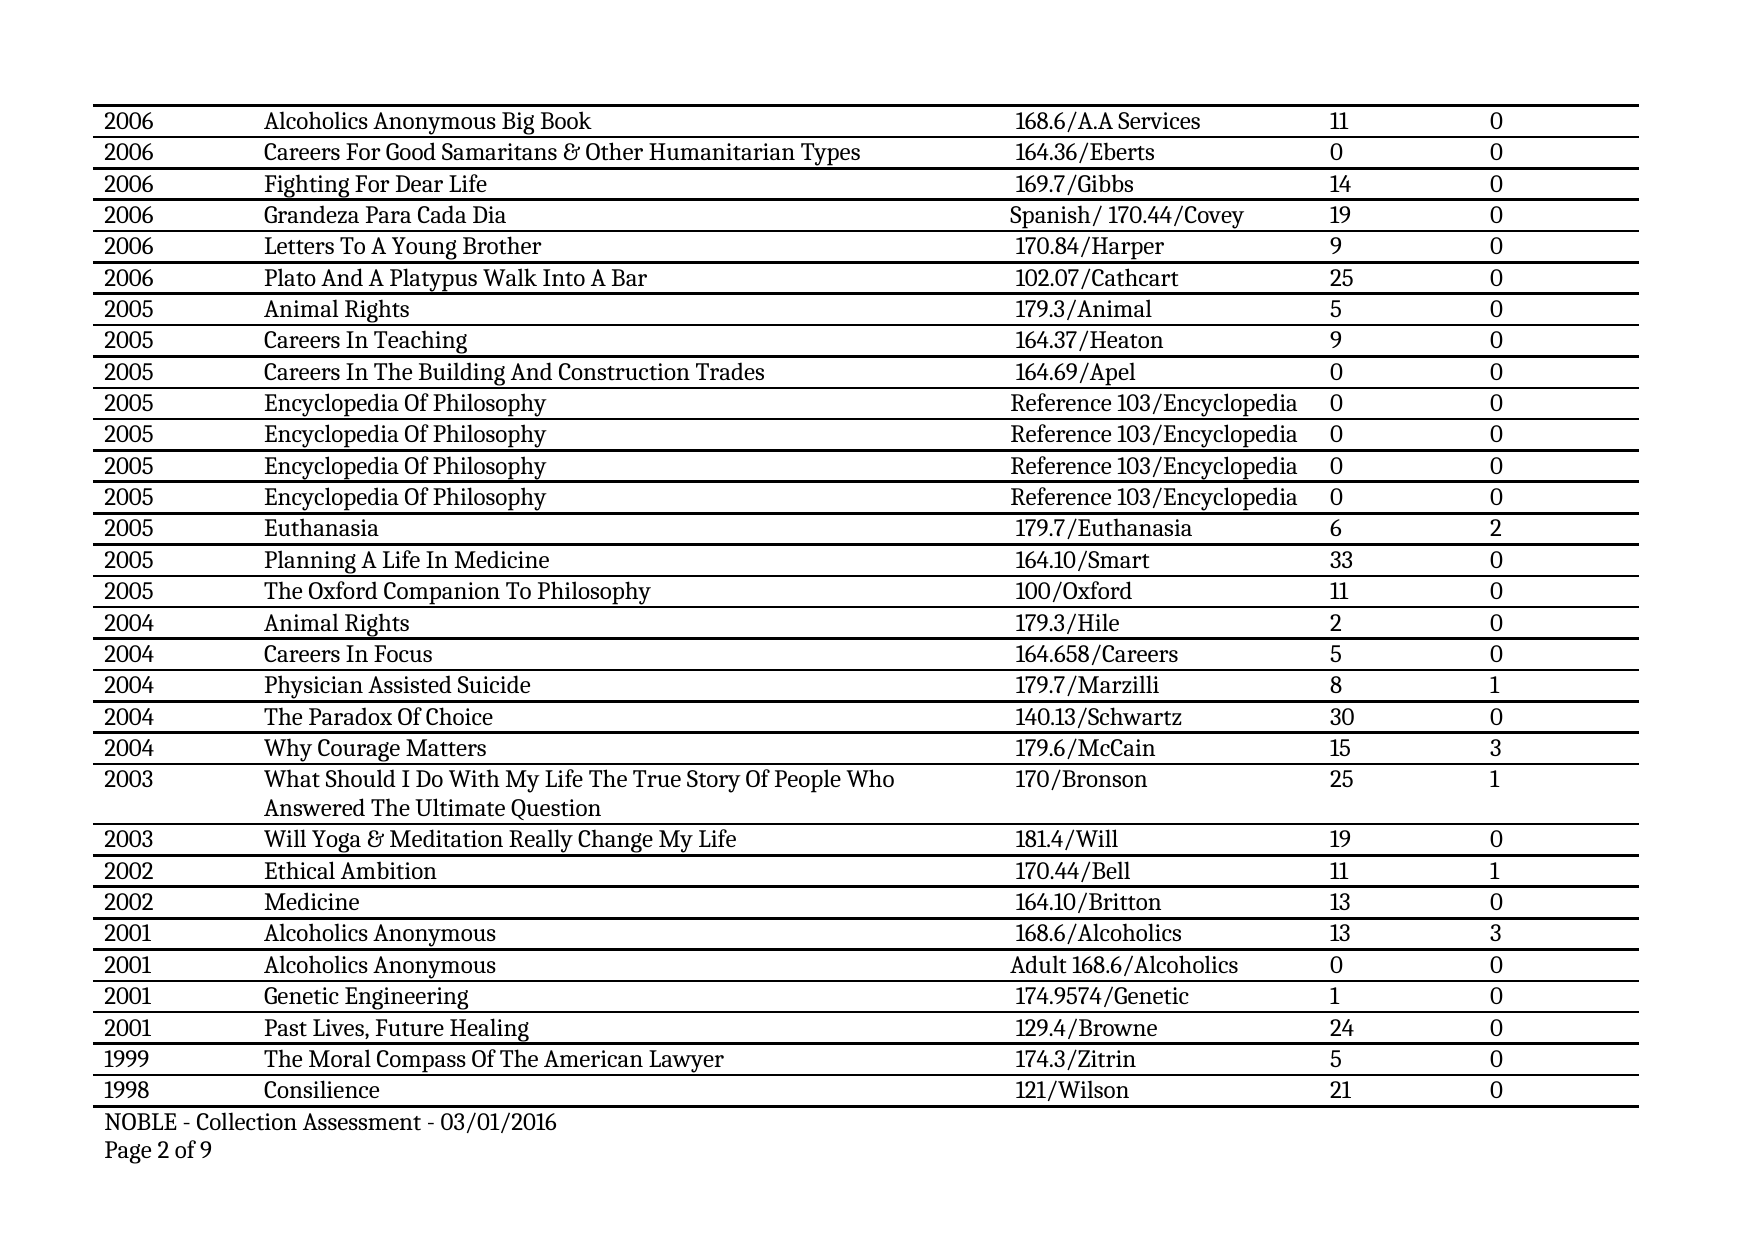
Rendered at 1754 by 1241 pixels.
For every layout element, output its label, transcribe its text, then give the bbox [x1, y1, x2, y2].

table_cell Alcoholics Anonymous [253, 951, 999, 979]
table_cell 2006 [93, 232, 253, 261]
table_cell 1 [1479, 765, 1638, 823]
table_cell 0 [1479, 295, 1638, 324]
table_cell Fighting For Dear Life [253, 170, 999, 198]
table_cell 19 [1319, 201, 1478, 229]
table_cell 2 [1319, 608, 1478, 637]
table_cell 100/Oxford [999, 577, 1319, 606]
table_cell Reference 103/Encyclopedia [999, 483, 1319, 512]
table_cell Encyclopedia Of Philosophy [253, 452, 999, 480]
table_cell 8 [1319, 671, 1478, 700]
table_cell Careers In Focus [253, 640, 999, 668]
table_cell 0 [1319, 420, 1478, 449]
table_cell Past Lives, Future Healing [253, 1013, 999, 1042]
table_cell 30 [1319, 703, 1478, 731]
table_cell 11 [1319, 107, 1478, 136]
table_cell 2006 [93, 107, 253, 136]
table_cell Will Yoga & Meditation Really Change My Life [253, 825, 999, 854]
table_cell 140.13/Schwartz [999, 703, 1319, 731]
table_cell 2006 [93, 170, 253, 198]
table_cell 0 [1479, 201, 1638, 229]
table_cell 2005 [93, 326, 253, 355]
table_cell Plato And A Platypus Walk Into A Bar [253, 264, 999, 292]
table_cell Medicine [253, 888, 999, 917]
table_cell 164.69/Apel [999, 358, 1319, 386]
table_cell 2005 [93, 358, 253, 386]
table_cell 2001 [93, 982, 253, 1011]
table_cell 2004 [93, 671, 253, 700]
table_cell Encyclopedia Of Philosophy [253, 420, 999, 449]
table_cell 0 [1319, 452, 1478, 480]
table_cell 0 [1479, 170, 1638, 198]
table_cell 9 [1319, 326, 1478, 355]
table_cell 0 [1479, 1076, 1638, 1105]
table_cell The Paradox Of Choice [253, 703, 999, 731]
table_cell 2005 [93, 389, 253, 418]
table_cell 0 [1479, 264, 1638, 292]
table_cell 24 [1319, 1013, 1478, 1042]
table_cell 14 [1319, 170, 1478, 198]
table_cell 2005 [93, 452, 253, 480]
table_cell 0 [1319, 483, 1478, 512]
table_cell 164.36/Eberts [999, 138, 1319, 167]
table_cell 0 [1479, 1013, 1638, 1042]
table_cell 11 [1319, 857, 1478, 885]
table_cell 2002 [93, 888, 253, 917]
table_cell 129.4/Browne [999, 1013, 1319, 1042]
table_cell 0 [1479, 546, 1638, 574]
table_cell Letters To A Young Brother [253, 232, 999, 261]
table_cell 2004 [93, 734, 253, 763]
table_cell 0 [1319, 138, 1478, 167]
table_cell Spanish/ 170.44/Covey [999, 201, 1319, 229]
table_cell 1 [1479, 857, 1638, 885]
table_cell 179.7/Marzilli [999, 671, 1319, 700]
table_cell 11 [1319, 577, 1478, 606]
table_cell 0 [1479, 825, 1638, 854]
table_cell 168.6/A.A Services [999, 107, 1319, 136]
table_cell 2001 [93, 951, 253, 979]
table_cell Genetic Engineering [253, 982, 999, 1011]
table_cell Careers In Teaching [253, 326, 999, 355]
table_cell 2006 [93, 264, 253, 292]
table_cell Physician Assisted Suicide [253, 671, 999, 700]
table_cell 121/Wilson [999, 1076, 1319, 1105]
table_cell 2001 [93, 1013, 253, 1042]
table_cell 25 [1319, 765, 1478, 823]
table_cell 0 [1479, 452, 1638, 480]
table_cell 0 [1479, 703, 1638, 731]
table_cell What Should I Do With My Life The True Story Of People Who Answered The Ultimate Question [253, 765, 999, 823]
table_cell 0 [1319, 358, 1478, 386]
table_cell Consilience [253, 1076, 999, 1105]
table_cell 179.6/McCain [999, 734, 1319, 763]
table_cell Grandeza Para Cada Dia [253, 201, 999, 229]
table_cell Euthanasia [253, 515, 999, 543]
table_cell Animal Rights [253, 608, 999, 637]
table_cell 0 [1479, 577, 1638, 606]
table_cell Encyclopedia Of Philosophy [253, 389, 999, 418]
table_cell 181.4/Will [999, 825, 1319, 854]
table_cell 25 [1319, 264, 1478, 292]
table_cell 21 [1319, 1076, 1478, 1105]
table_cell 2 [1479, 515, 1638, 543]
table_cell 168.6/Alcoholics [999, 920, 1319, 948]
table_cell Reference 103/Encyclopedia [999, 452, 1319, 480]
table_cell 0 [1479, 608, 1638, 637]
table_cell 0 [1479, 389, 1638, 418]
table_cell Reference 103/Encyclopedia [999, 420, 1319, 449]
table_cell 0 [1479, 951, 1638, 979]
table_cell 5 [1319, 1045, 1478, 1073]
table_cell 0 [1479, 232, 1638, 261]
table_cell 170.44/Bell [999, 857, 1319, 885]
table_cell 13 [1319, 920, 1478, 948]
table_cell 3 [1479, 734, 1638, 763]
table_cell 1 [1319, 982, 1478, 1011]
table_cell 2004 [93, 608, 253, 637]
table_cell Encyclopedia Of Philosophy [253, 483, 999, 512]
table_cell 2005 [93, 515, 253, 543]
table_cell Why Courage Matters [253, 734, 999, 763]
table_cell 2002 [93, 857, 253, 885]
table_cell 0 [1479, 640, 1638, 668]
table_cell Animal Rights [253, 295, 999, 324]
table_cell 179.7/Euthanasia [999, 515, 1319, 543]
table_cell 0 [1319, 389, 1478, 418]
table_cell Alcoholics Anonymous [253, 920, 999, 948]
table_cell 0 [1479, 982, 1638, 1011]
table_cell 2005 [93, 420, 253, 449]
table_cell Careers In The Building And Construction Trades [253, 358, 999, 386]
table_cell Adult 168.6/Alcoholics [999, 951, 1319, 979]
table_cell 1 [1479, 671, 1638, 700]
table_cell Planning A Life In Medicine [253, 546, 999, 574]
table_cell 1999 [93, 1045, 253, 1073]
table_cell 6 [1319, 515, 1478, 543]
table_cell 0 [1479, 1045, 1638, 1073]
table_cell 2005 [93, 546, 253, 574]
table_cell 174.3/Zitrin [999, 1045, 1319, 1073]
table_cell 164.10/Britton [999, 888, 1319, 917]
table_cell 2005 [93, 577, 253, 606]
table_cell The Oxford Companion To Philosophy [253, 577, 999, 606]
table_cell 2001 [93, 920, 253, 948]
table_cell 2005 [93, 295, 253, 324]
table_cell 0 [1479, 358, 1638, 386]
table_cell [253, 107, 999, 136]
table_cell 170/Bronson [999, 765, 1319, 823]
table_cell 0 [1479, 483, 1638, 512]
table_cell 164.10/Smart [999, 546, 1319, 574]
table_cell 2005 [93, 483, 253, 512]
table_cell 164.658/Careers [999, 640, 1319, 668]
table_cell 179.3/Animal [999, 295, 1319, 324]
table_cell 2006 [93, 201, 253, 229]
table_cell 0 [1479, 138, 1638, 167]
table_cell 15 [1319, 734, 1478, 763]
table_cell 2004 [93, 703, 253, 731]
table_cell 164.37/Heaton [999, 326, 1319, 355]
table_cell Reference 103/Encyclopedia [999, 389, 1319, 418]
table_cell 102.07/Cathcart [999, 264, 1319, 292]
table_cell 13 [1319, 888, 1478, 917]
table_cell The Moral Compass Of The American Lawyer [253, 1045, 999, 1073]
table_cell Careers For Good Samaritans & Other Humanitarian Types [253, 138, 999, 167]
table_cell 0 [1479, 888, 1638, 917]
table_cell 2003 [93, 765, 253, 823]
table_cell 170.84/Harper [999, 232, 1319, 261]
table_cell 5 [1319, 640, 1478, 668]
table_cell 0 [1479, 107, 1638, 136]
table_cell 9 [1319, 232, 1478, 261]
table_cell 0 [1319, 951, 1478, 979]
table_cell 174.9574/Genetic [999, 982, 1319, 1011]
table_cell Ethical Ambition [253, 857, 999, 885]
table_cell 2003 [93, 825, 253, 854]
table_cell 0 [1479, 420, 1638, 449]
table_cell 179.3/Hile [999, 608, 1319, 637]
table_cell 2004 [93, 640, 253, 668]
table_cell 5 [1319, 295, 1478, 324]
table_cell 0 [1479, 326, 1638, 355]
table_cell 169.7/Gibbs [999, 170, 1319, 198]
table_cell 33 [1319, 546, 1478, 574]
table_cell 2006 [93, 138, 253, 167]
table_cell 19 [1319, 825, 1478, 854]
table_cell 3 [1479, 920, 1638, 948]
table_cell 1998 [93, 1076, 253, 1105]
